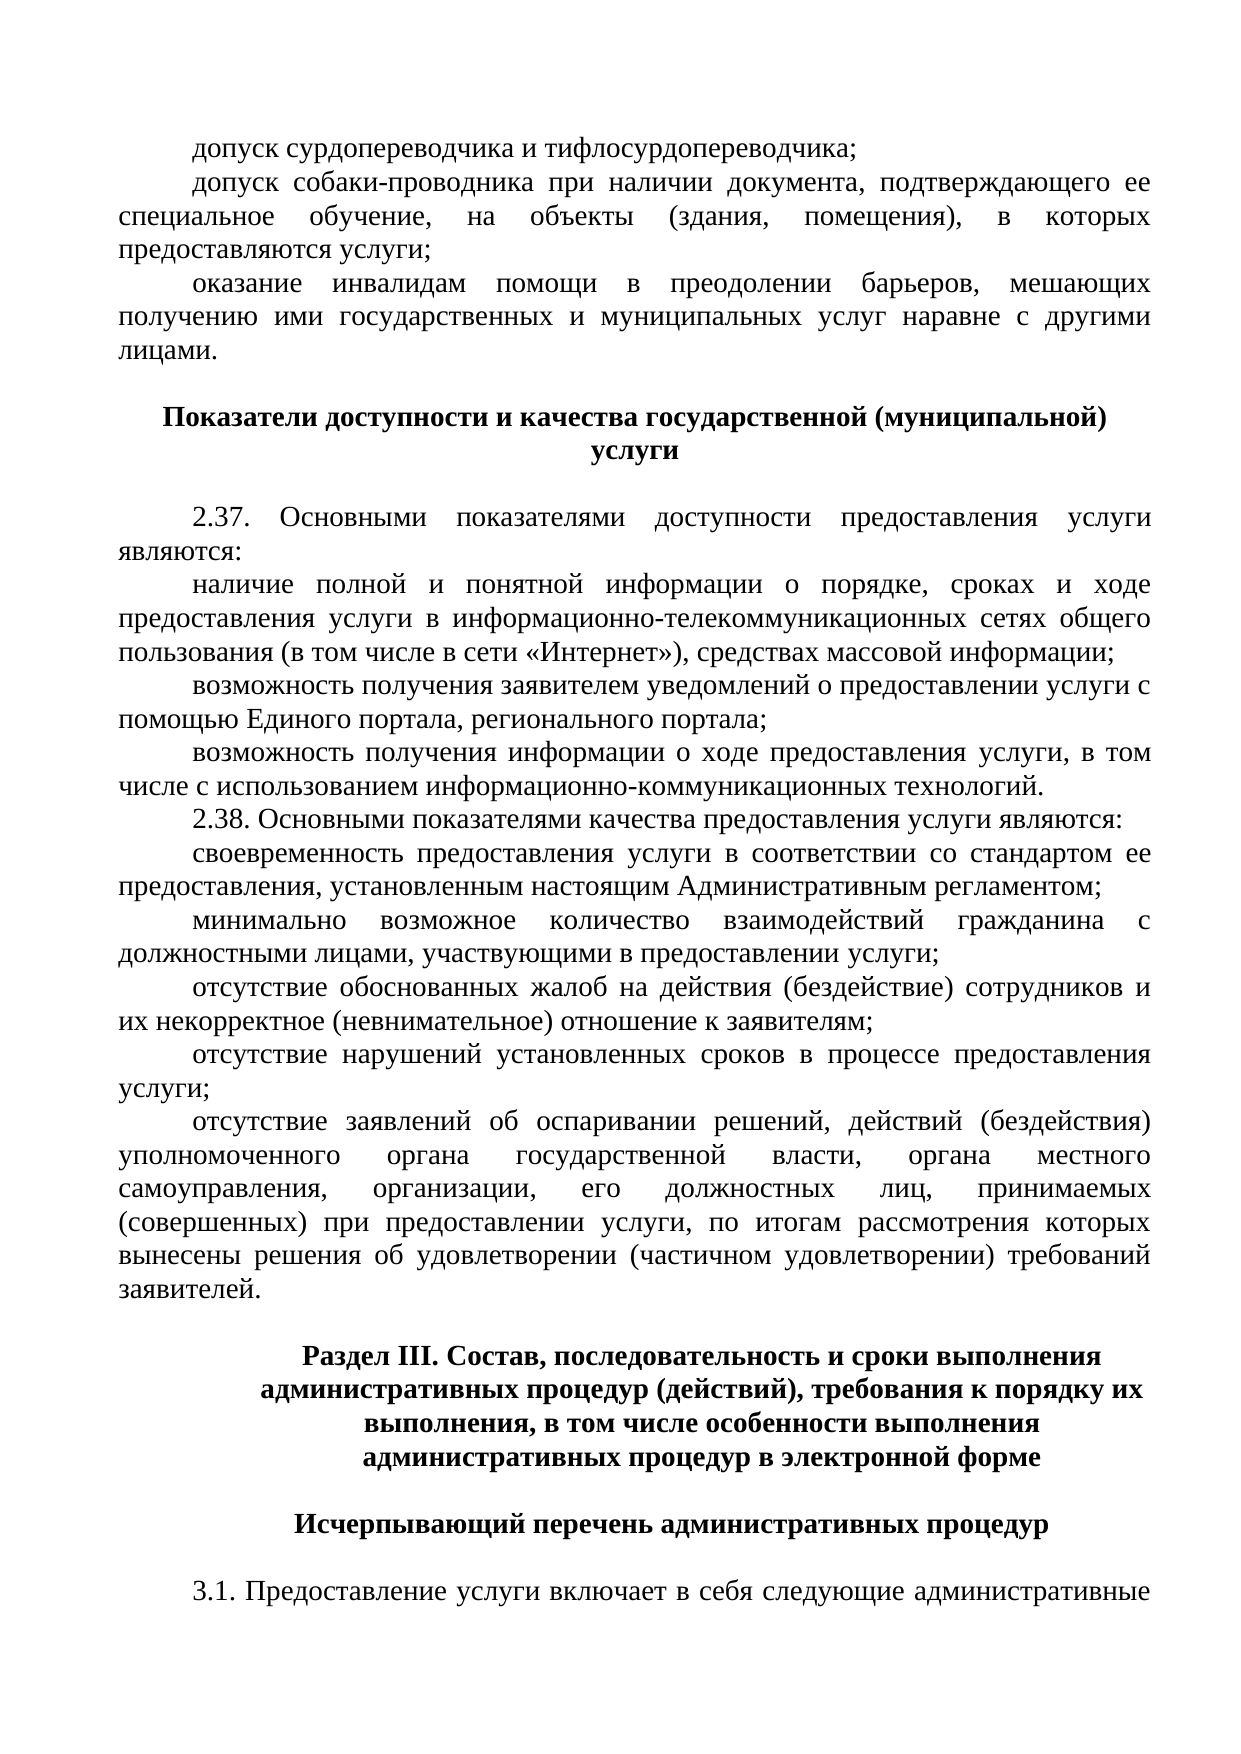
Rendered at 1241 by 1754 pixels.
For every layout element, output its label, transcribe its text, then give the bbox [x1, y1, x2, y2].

text возможность получения заявителем уведомлений о предоставлении услуги с помощью Единого портала, регионального портала; [118, 667, 1152, 734]
text своевременность предоставления услуги в соответствии со стандартом ее предоставления, установленным настоящим Административным регламентом; [118, 835, 1152, 902]
text допуск сурдопереводчика и тифлосурдопереводчика; [118, 131, 1152, 164]
list Раздел III. Состав, последовательность и сроки выполнения административных процедур (действий), требования к порядку их выполнения, в том числе особенности выполнения административных процедур в электронной форме [252, 1338, 1152, 1472]
text Показатели доступности и качества государственной (муниципальной) услуги [118, 399, 1152, 466]
text 2.38. Основными показателями качества предоставления услуги являются: [118, 801, 1152, 835]
text Исчерпывающий перечень административных процедур [118, 1506, 1152, 1539]
text минимально возможное количество взаимодействий гражданина с должностными лицами, участвующими в предоставлении услуги; [118, 902, 1152, 969]
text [118, 1573, 1152, 1606]
text допуск собаки-проводника при наличии документа, подтверждающего ее специальное обучение, на объекты (здания, помещения), в которых предоставляются услуги; [118, 164, 1152, 265]
text возможность получения информации о ходе предоставления услуги, в том числе с использованием информационно-коммуникационных технологий. [118, 734, 1152, 801]
text отсутствие обоснованных жалоб на действия (бездействие) сотрудников и их некорректное (невнимательное) отношение к заявителям; [118, 969, 1152, 1036]
text оказание инвалидам помощи в преодолении барьеров, мешающих получению ими государственных и муниципальных услуг наравне с другими лицами. [118, 265, 1152, 365]
text 2.37. Основными показателями доступности предоставления услуги являются: [118, 499, 1152, 567]
text наличие полной и понятной информации о порядке, сроках и ходе предоставления услуги в информационно-телекоммуникационных сетях общего пользования (в том числе в сети «Интернет»), средствах массовой информации; [118, 567, 1152, 667]
text отсутствие заявлений об оспаривании решений, действий (бездействия) уполномоченного органа государственной власти, органа местного самоуправления, организации, его должностных лиц, принимаемых (совершенных) при предоставлении услуги, по итогам рассмотрения которых вынесены решения об удовлетворении (частичном удовлетворении) требований заявителей. [118, 1103, 1152, 1304]
text отсутствие нарушений установленных сроков в процессе предоставления услуги; [118, 1036, 1152, 1103]
